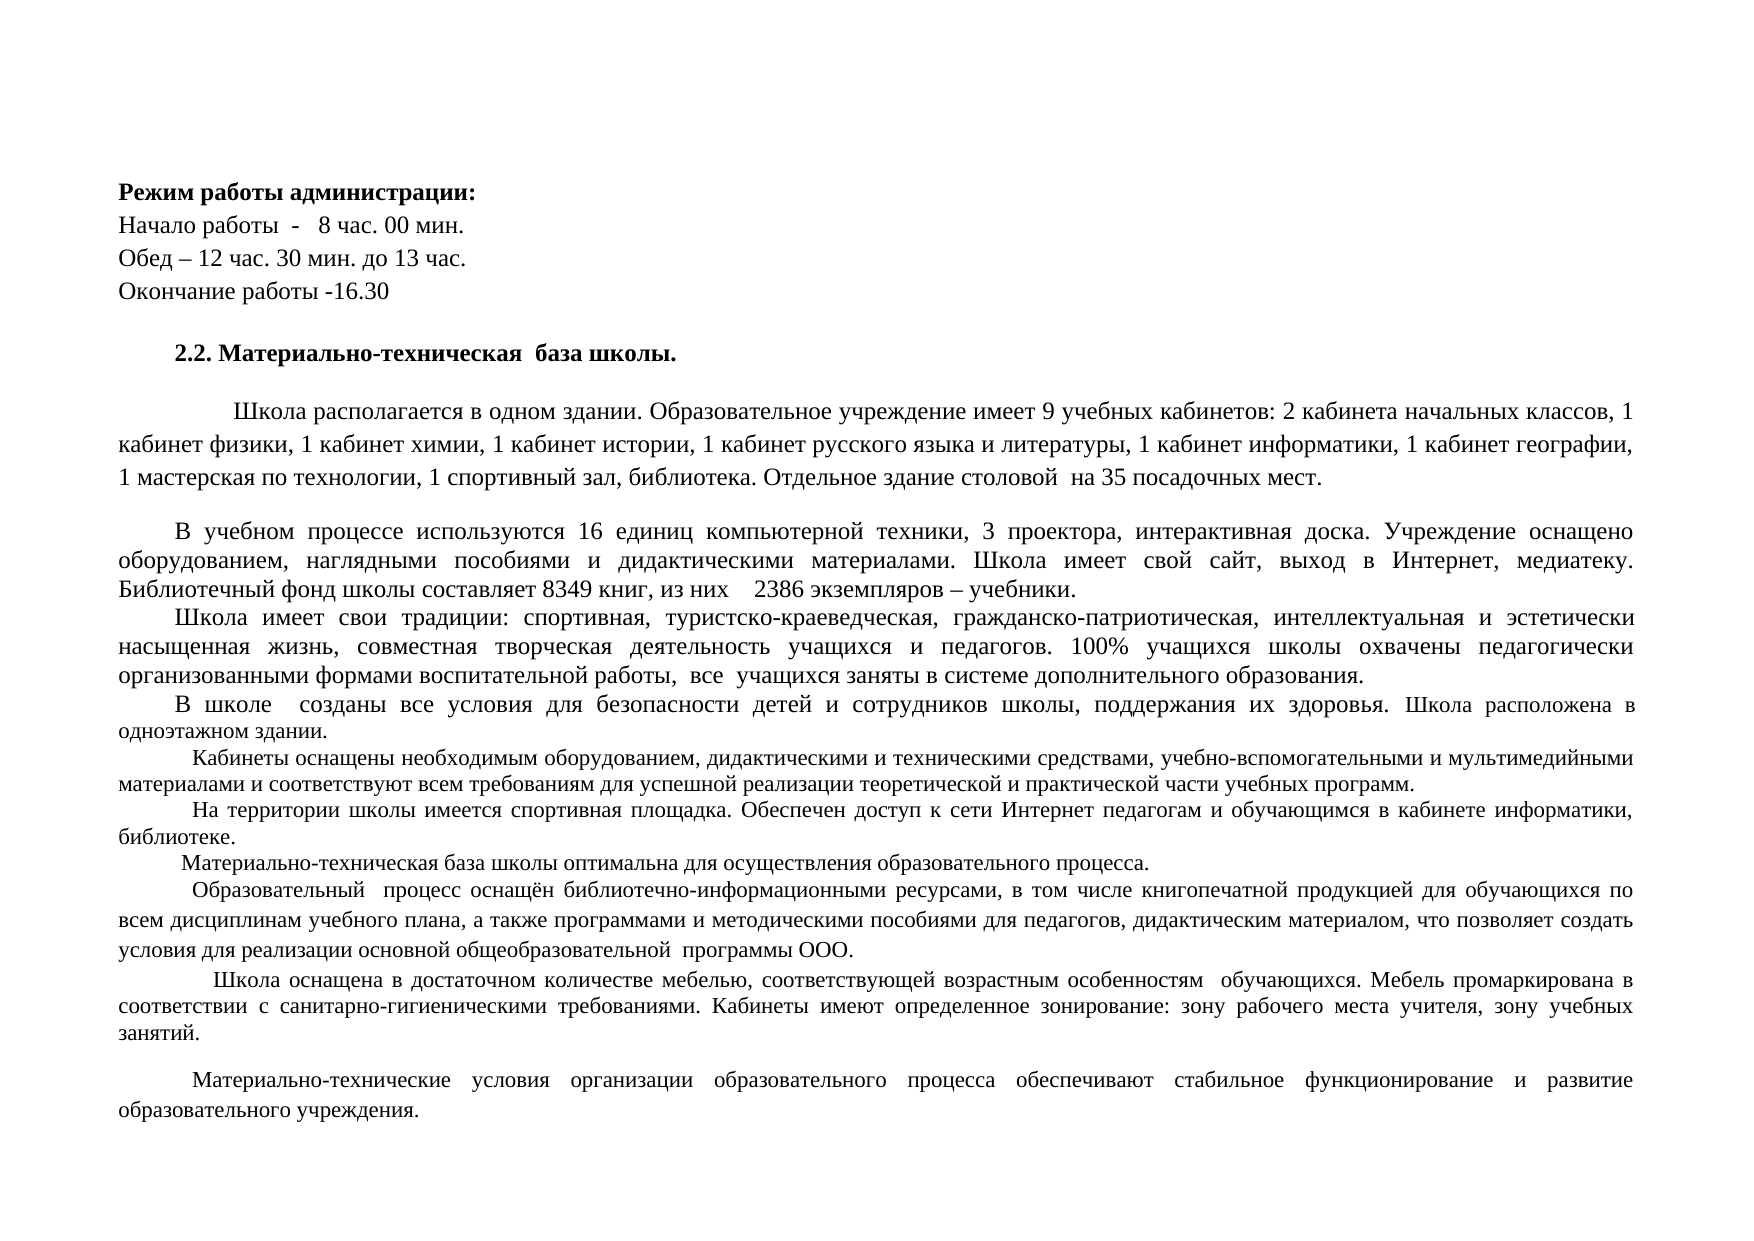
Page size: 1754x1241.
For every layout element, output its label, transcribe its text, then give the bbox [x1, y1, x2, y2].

text Начало работы - 8 час. 00 мин. [118, 210, 1636, 239]
text Школа имеет свои традиции: спортивная, туристско-краеведческая, гражданско-патриотическая, интеллектуальная и эстетически насыщенная жизнь, совместная творческая деятельность учащихся и педагогов. 100% учащихся школы охвачены педагогически организованными формами воспитательной работы, все учащихся заняты в системе дополнительного образования. [118, 602, 1636, 689]
text Школа располагается в одном здании. Образовательное учреждение имеет 9 учебных кабинетов: 2 кабинета начальных классов, 1 кабинет физики, 1 кабинет химии, 1 кабинет истории, 1 кабинет русского языка и литературы, 1 кабинет информатики, 1 кабинет географии, 1 мастерская по технологии, 1 спортивный зал, библиотека. Отдельное здание столовой на 35 посадочных мест. [118, 396, 1636, 491]
text Образовательный процесс оснащён библиотечно-информационными ресурсами, в том числе книгопечатной продукцией для обучающихся по всем дисциплинам учебного плана, а также программами и методическими пособиями для педагогов, дидактическим материалом, что позволяет создать условия для реализации основной общеобразовательной программы ООО. [118, 876, 1636, 962]
text Режим работы администрации: [118, 177, 1636, 206]
text В учебном процессе используются 16 единиц компьютерной техники, 3 проектора, интерактивная доска. Учреждение оснащено оборудованием, наглядными пособиями и дидактическими материалами. Школа имеет свой сайт, выход в Интернет, медиатеку. Библиотечный фонд школы составляет 8349 книг, из них 2386 экземпляров – учебники. [118, 516, 1636, 602]
text 2.2. Материально-техническая база школы. [118, 338, 1636, 367]
text Школа оснащена в достаточном количестве мебелью, соответствующей возрастным особенностям обучающихся. Мебель промаркирована в соответствии с санитарно-гигиеническими требованиями. Кабинеты имеют определенное зонирование: зону рабочего места учителя, зону учебных занятий. [118, 966, 1636, 1045]
text Кабинеты оснащены необходимым оборудованием, дидактическими и техническими средствами, учебно-вспомогательными и мультимедийными материалами и соответствуют всем требованиям для успешной реализации теоретической и практической части учебных программ. [118, 744, 1636, 797]
text Обед – 12 час. 30 мин. до 13 час. [118, 243, 1636, 272]
text На территории школы имеется спортивная площадка. Обеспечен доступ к сети Интернет педагогам и обучающимся в кабинете информатики, библиотеке. [118, 797, 1636, 849]
text Материально-технические условия организации образовательного процесса обеспечивают стабильное функционирование и развитие образовательного учреждения. [118, 1066, 1636, 1123]
text В школе созданы все условия для безопасности детей и сотрудников школы, поддержания их здоровья. Школа расположена в одноэтажном здании. [118, 689, 1636, 744]
text Материально-техническая база школы оптимальна для осуществления образовательного процесса. [118, 849, 1636, 876]
text Окончание работы -16.30 [118, 276, 1636, 305]
